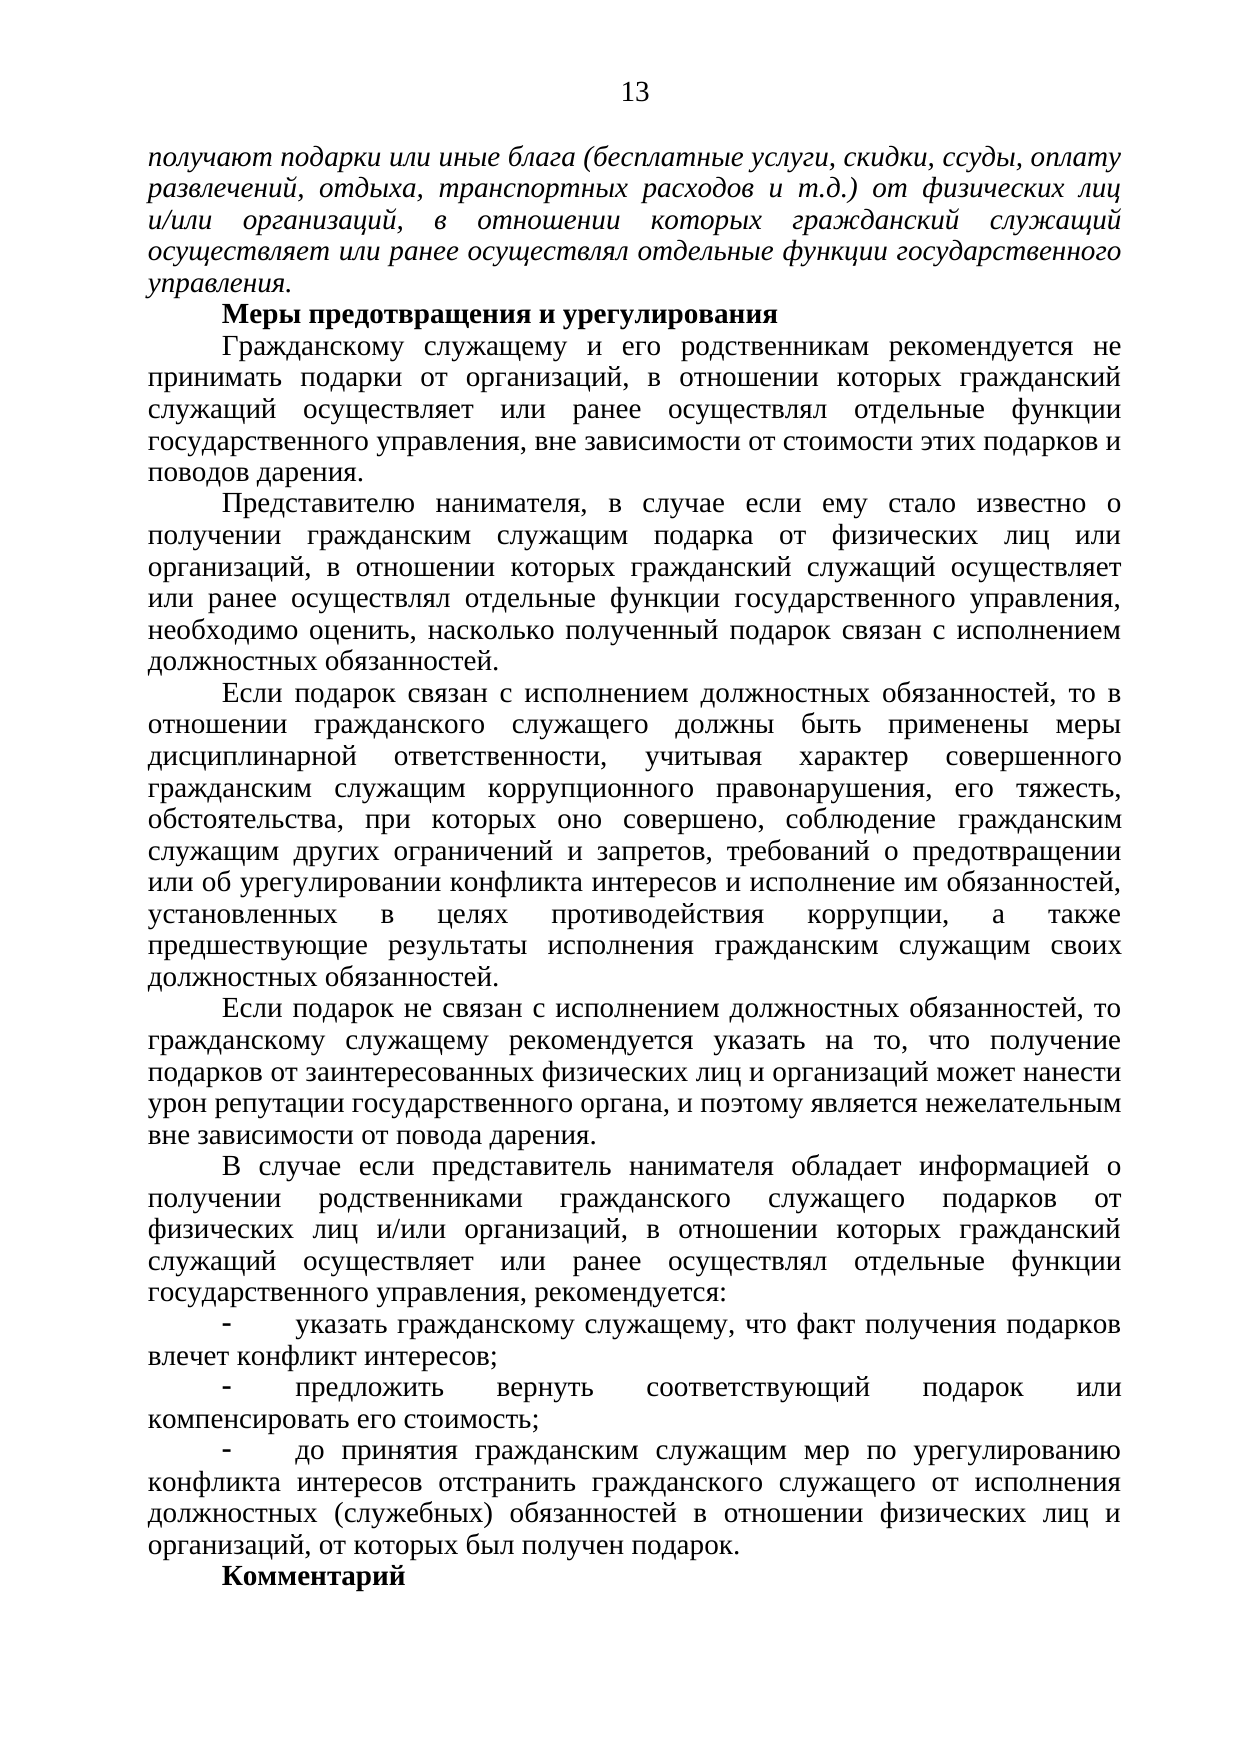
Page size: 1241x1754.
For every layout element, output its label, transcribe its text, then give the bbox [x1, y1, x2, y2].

list Гражданскому служащему и его родственникам рекомендуется не принимать подарки от организаций, в отношении которых гражданский служащий осуществляет или ранее осуществлял отдельные функции государственного управления, вне зависимости от стоимости этих подарков и поводов дарения. [148, 330, 1122, 488]
list Комментарий [148, 1561, 1122, 1592]
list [148, 141, 1122, 299]
list указать гражданскому служащему, что факт получения подарков влечет конфликт интересов; [148, 1308, 1122, 1371]
list Представителю нанимателя, в случае если ему стало известно о получении гражданским служащим подарка от физических лиц или организаций, в отношении которых гражданский служащий осуществляет или ранее осуществлял отдельные функции государственного управления, необходимо оценить, насколько полученный подарок связан с исполнением должностных обязанностей. [148, 488, 1122, 677]
list В случае если представитель нанимателя обладает информацией о получении родственниками гражданского служащего подарков от физических лиц и/или организаций, в отношении которых гражданский служащий осуществляет или ранее осуществлял отдельные функции государственного управления, рекомендуется: [148, 1150, 1122, 1308]
list Меры предотвращения и урегулирования [148, 299, 1122, 330]
list до принятия гражданским служащим мер по урегулированию конфликта интересов отстранить гражданского служащего от исполнения должностных (служебных) обязанностей в отношении физических лиц и организаций, от которых был получен подарок. [148, 1434, 1122, 1561]
list Если подарок не связан с исполнением должностных обязанностей, то гражданскому служащему рекомендуется указать на то, что получение подарков от заинтересованных физических лиц и организаций может нанести урон репутации государственного органа, и поэтому является нежелательным вне зависимости от повода дарения. [148, 993, 1122, 1150]
list Если подарок связан с исполнением должностных обязанностей, то в отношении гражданского служащего должны быть применены меры дисциплинарной ответственности, учитывая характер совершенного гражданским служащим коррупционного правонарушения, его тяжесть, обстоятельства, при которых оно совершено, соблюдение гражданским служащим других ограничений и запретов, требований о предотвращении или об урегулировании конфликта интересов и исполнение им обязанностей, установленных в целях противодействия коррупции, а также предшествующие результаты исполнения гражданским служащим своих должностных обязанностей. [148, 677, 1122, 993]
list предложить вернуть соответствующий подарок или компенсировать его стоимость; [148, 1371, 1122, 1434]
